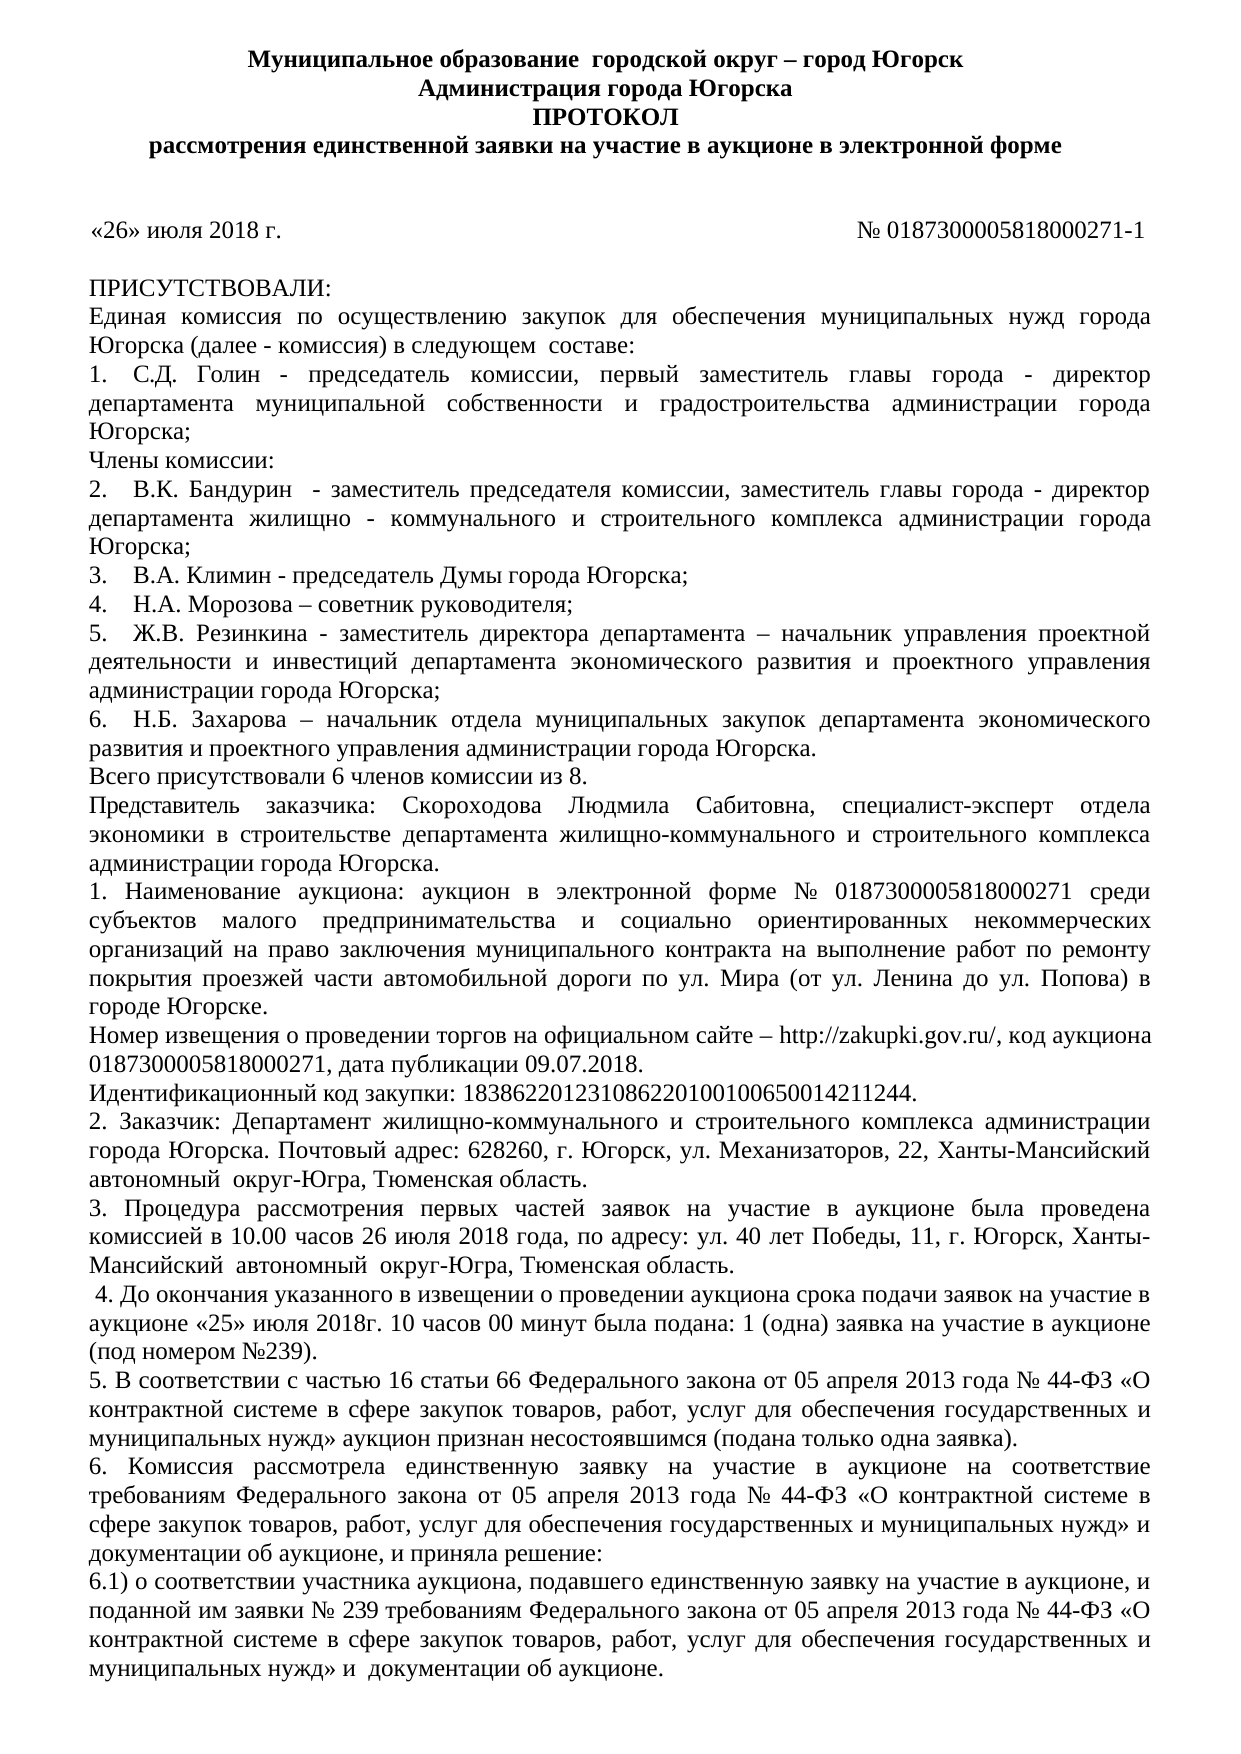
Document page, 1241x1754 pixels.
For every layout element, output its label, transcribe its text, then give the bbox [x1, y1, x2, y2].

text ПРОТОКОЛ [59, 102, 1152, 131]
text Представитель заказчика: Скороходова Людмила Сабитовна, специалист-эксперт отдела экономики в строительстве департамента жилищно-коммунального и строительного комплекса администрации города Югорска. [89, 790, 1152, 876]
list Члены комиссии: [89, 445, 1152, 474]
text 6. Комиссия рассмотрела единственную заявку на участие в аукционе на соответствие требованиям Федерального закона от 05 апреля 2013 года № 44-ФЗ «О контрактной системе в сфере закупок товаров, работ, услуг для обеспечения государственных и муниципальных нужд» и документации об аукционе, и приняла решение: [89, 1451, 1152, 1566]
list Всего присутствовали 6 членов комиссии из 8. [89, 761, 1152, 790]
text «26» июля 2018 г. № 0187300005818000271-1 [59, 215, 1152, 244]
text Единая комиссия по осуществлению закупок для обеспечения муниципальных нужд города Югорска (далее - комиссия) в следующем составе: [89, 301, 1152, 359]
text 6.1) о соответствии участника аукциона, подавшего единственную заявку на участие в аукционе, и поданной им заявки № 239 требованиям Федерального закона от 05 апреля 2013 года № 44-ФЗ «О контрактной системе в сфере закупок товаров, работ, услуг для обеспечения государственных и муниципальных нужд» и документации об аукционе. [89, 1566, 1152, 1681]
list Н.А. Морозова – советник руководителя; [89, 589, 1152, 618]
list С.Д. Голин - председатель комиссии, первый заместитель главы города - директор департамента муниципальной собственности и градостроительства администрации города Югорска; [89, 359, 1152, 445]
text рассмотрения единственной заявки на участие в аукционе в электронной форме [59, 131, 1152, 159]
text Номер извещения о проведении торгов на официальном сайте – http://zakupki.gov.ru/, код аукциона 0187300005818000271, дата публикации 09.07.2018. [89, 1020, 1152, 1078]
text Идентификационный код закупки: 183862201231086220100100650014211244. [89, 1078, 1152, 1106]
list Ж.В. Резинкина - заместитель директора департамента – начальник управления проектной деятельности и инвестиций департамента экономического развития и проектного управления администрации города Югорска; [89, 618, 1152, 704]
list В.К. Бандурин - заместитель председателя комиссии, заместитель главы города - директор департамента жилищно - коммунального и строительного комплекса администрации города Югорска; [89, 474, 1152, 560]
text Муниципальное образование городской округ – город Югорск [59, 44, 1152, 73]
text 4. До окончания указанного в извещении о проведении аукциона срока подачи заявок на участие в аукционе «25» июля 2018г. 10 часов 00 минут была подана: 1 (одна) заявка на участие в аукционе (под номером №239). [89, 1279, 1152, 1365]
text 1. Наименование аукциона: аукцион в электронной форме № 0187300005818000271 среди субъектов малого предпринимательства и социально ориентированных некоммерческих организаций на право заключения муниципального контракта на выполнение работ по ремонту покрытия проезжей части автомобильной дороги по ул. Мира (от ул. Ленина до ул. Попова) в городе Югорске. [89, 876, 1152, 1020]
text 3. Процедура рассмотрения первых частей заявок на участие в аукционе была проведена комиссией в 10.00 часов 26 июля 2018 года, по адресу: ул. 40 лет Победы, 11, г. Югорск, Ханты-Мансийский автономный округ-Югра, Тюменская область. [89, 1193, 1152, 1279]
list В.А. Климин - председатель Думы города Югорска; [89, 560, 1152, 589]
list Н.Б. Захарова – начальник отдела муниципальных закупок департамента экономического развития и проектного управления администрации города Югорска. [89, 704, 1152, 761]
text 2. Заказчик: Департамент жилищно-коммунального и строительного комплекса администрации города Югорска. Почтовый адрес: 628260, г. Югорск, ул. Механизаторов, 22, Ханты-Мансийский автономный округ-Югра, Тюменская область. [89, 1106, 1152, 1193]
text Администрация города Югорска [59, 73, 1152, 102]
text ПРИСУТСТВОВАЛИ: [89, 273, 1152, 301]
text 5. В соответствии с частью 16 статьи 66 Федерального закона от 05 апреля 2013 года № 44-ФЗ «О контрактной системе в сфере закупок товаров, работ, услуг для обеспечения государственных и муниципальных нужд» аукцион признан несостоявшимся (подана только одна заявка). [89, 1365, 1152, 1451]
